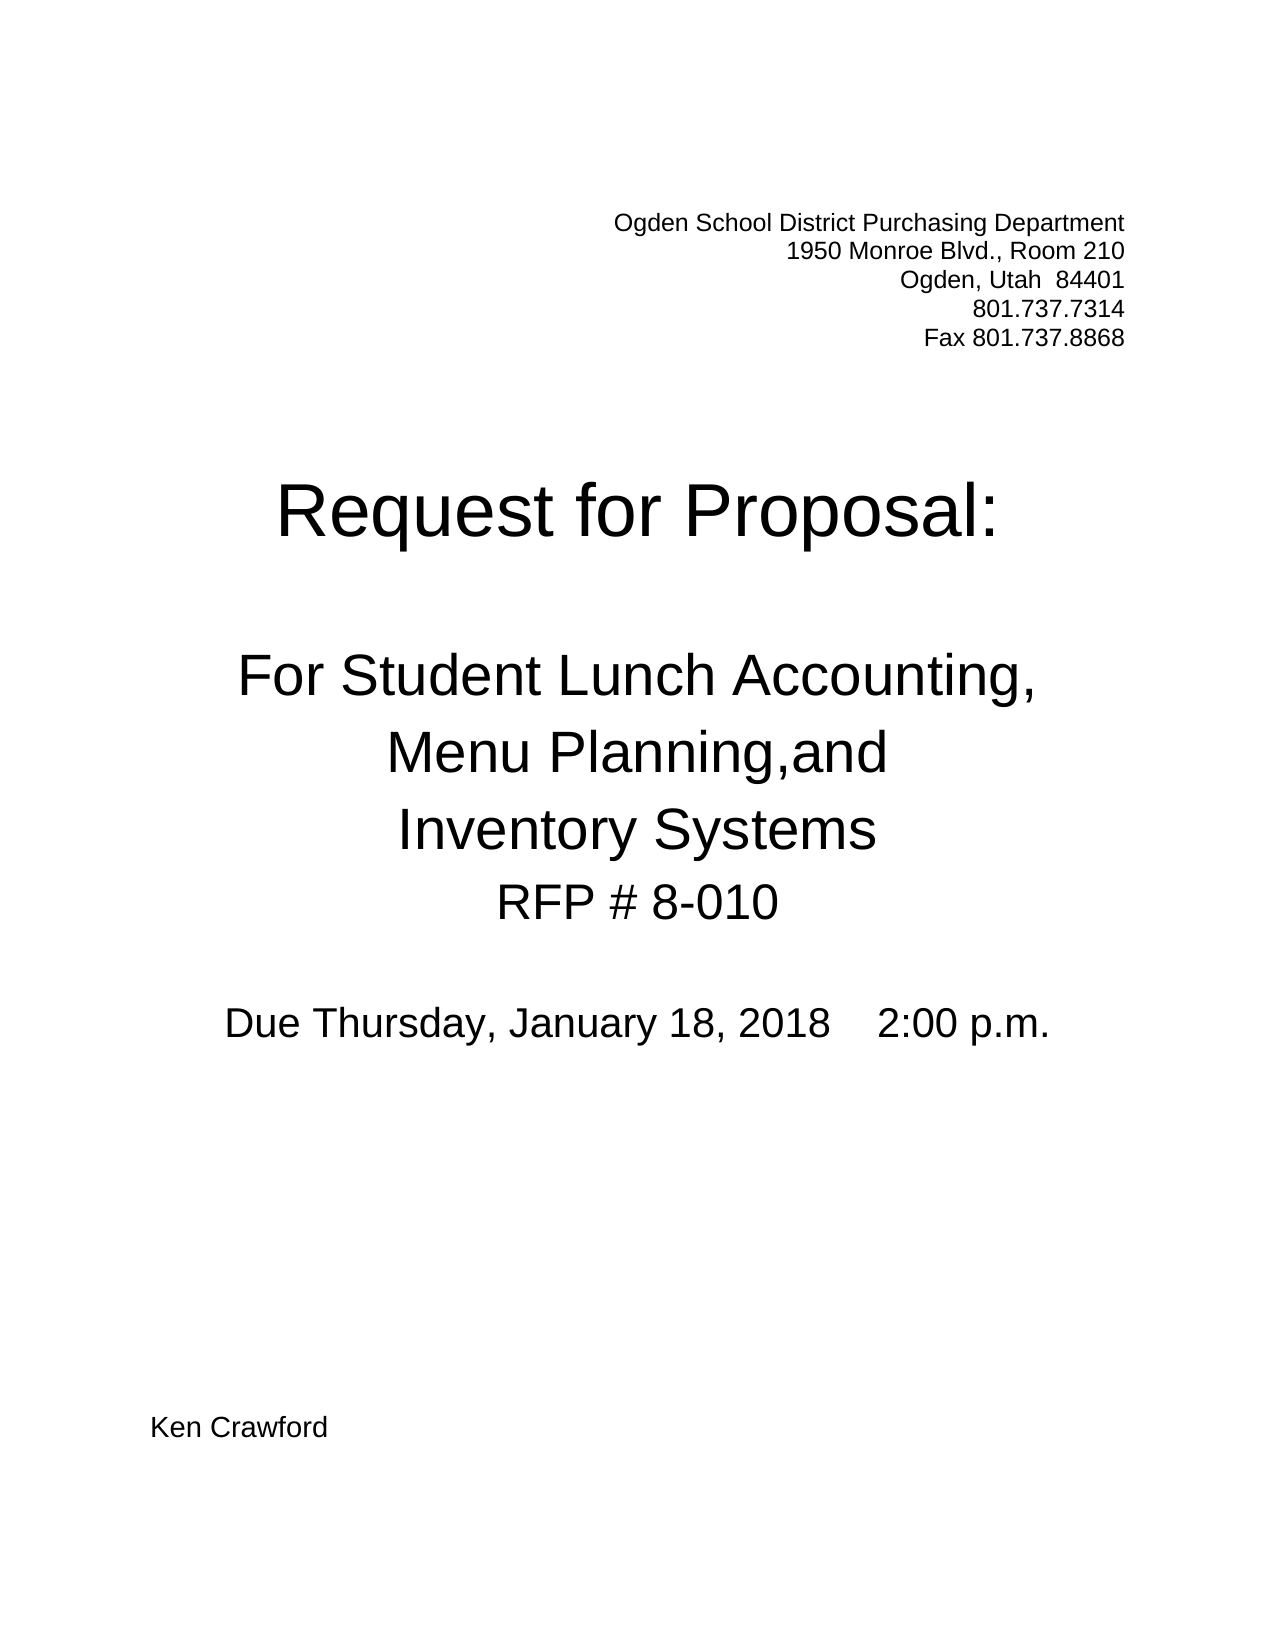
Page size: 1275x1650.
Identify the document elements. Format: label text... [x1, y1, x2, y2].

text RFP # 8-010 [150, 872, 1125, 930]
text Ken Crawford [150, 1411, 1125, 1444]
text Fax 801.737.8868 [150, 322, 1125, 351]
text Menu Planning,and [150, 718, 1125, 785]
text 801.737.7314 [150, 294, 1125, 322]
text 1950 Monroe Blvd., Room 210 [150, 236, 1125, 265]
text Ogden School District Purchasing Department [150, 207, 1125, 236]
text Inventory Systems [150, 795, 1125, 862]
text For Student Lunch Accounting, [150, 640, 1125, 707]
text Request for Proposal: [150, 466, 1125, 552]
text Ogden, Utah 84401 [150, 265, 1125, 294]
text Due Thursday, January 18, 2018 2:00 p.m. [150, 998, 1125, 1046]
